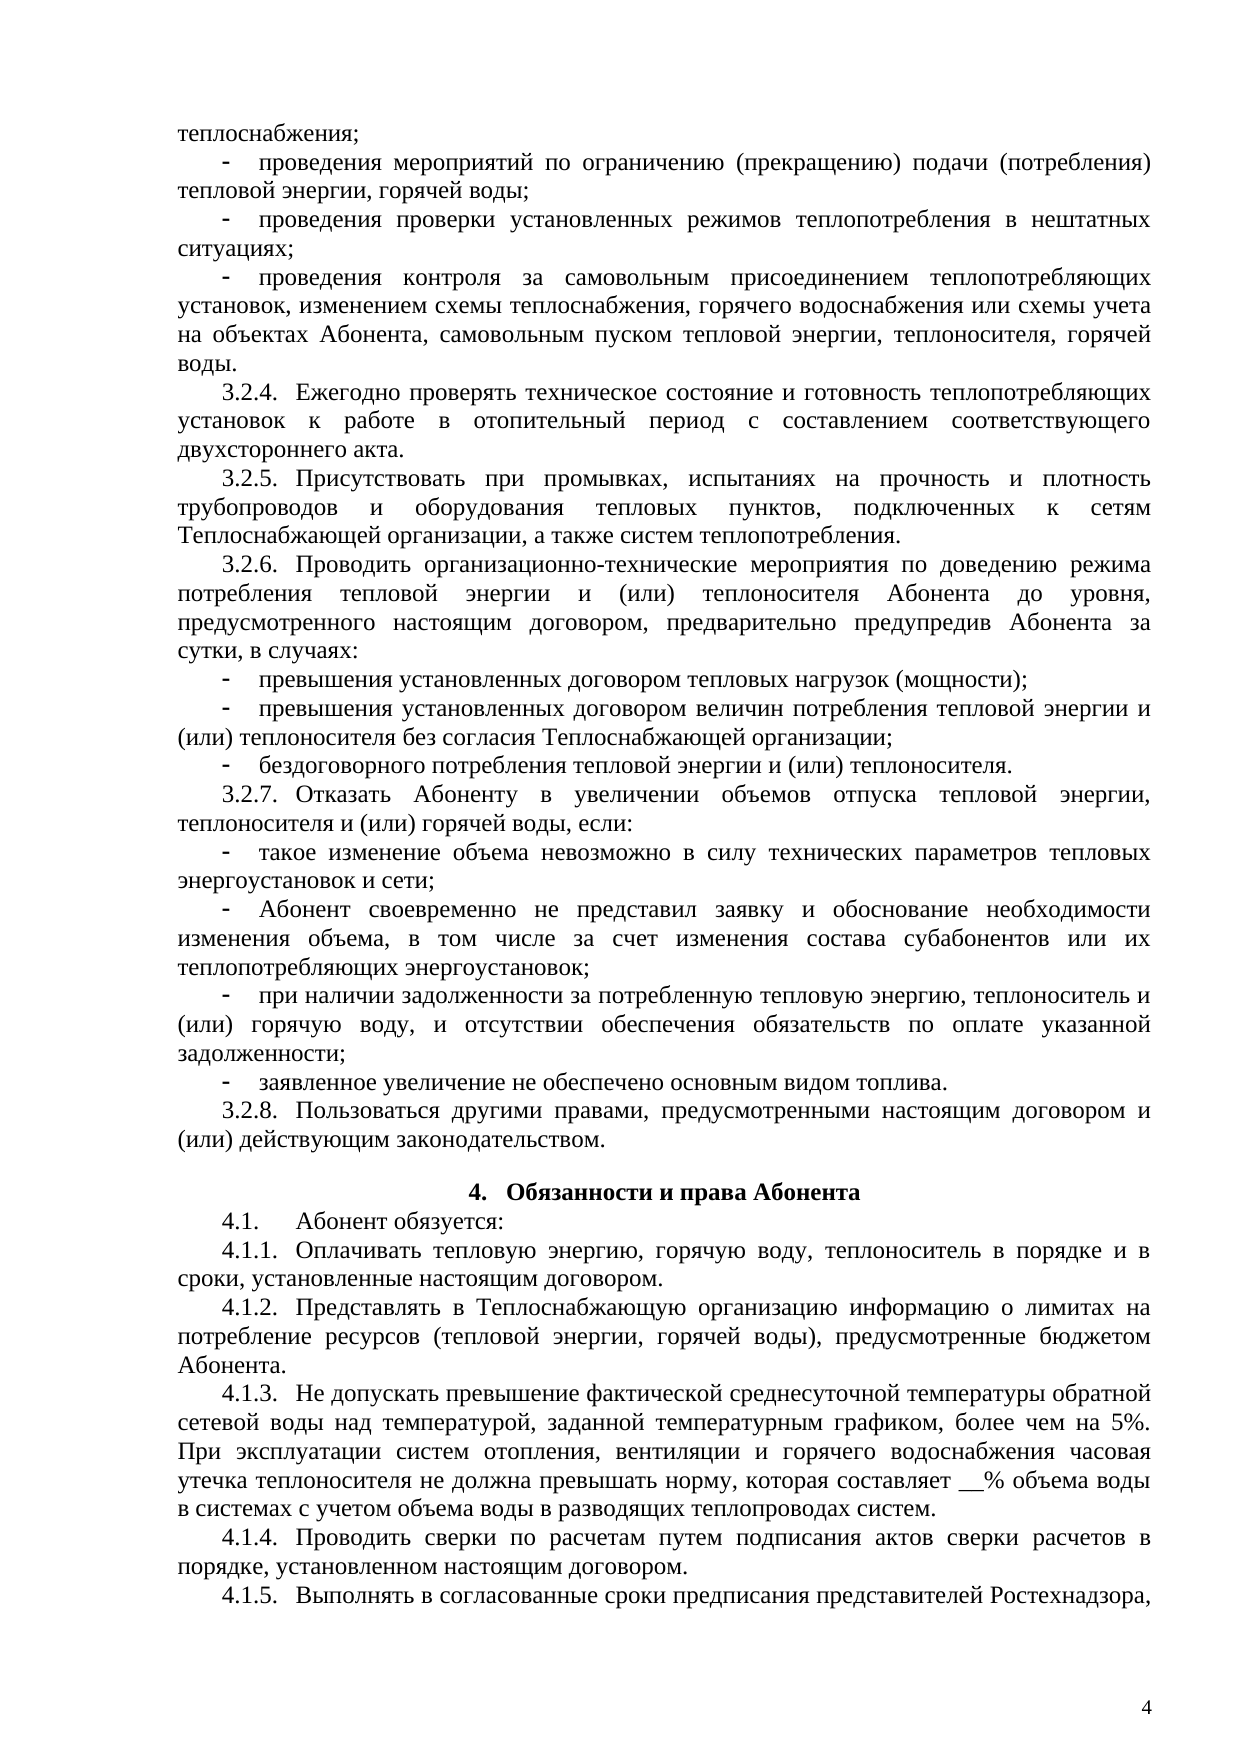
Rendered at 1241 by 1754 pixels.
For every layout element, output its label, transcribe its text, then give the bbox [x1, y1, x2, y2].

list проведения контроля за самовольным присоединением теплопотребляющих установок, изменением схемы теплоснабжения, горячего водоснабжения или схемы учета на объектах Абонента, самовольным пуском тепловой энергии, теплоносителя, горячей воды. [177, 262, 1152, 377]
list Представлять в Теплоснабжающую организацию информацию о лимитах на потребление ресурсов (тепловой энергии, горячей воды), предусмотренные бюджетом Абонента. [177, 1292, 1152, 1378]
list превышения установленных договором величин потребления тепловой энергии и (или) теплоносителя без согласия Теплоснабжающей организации; [177, 693, 1152, 751]
list бездоговорного потребления тепловой энергии и (или) теплоносителя. [177, 751, 1152, 779]
list Отказать Абоненту в увеличении объемов отпуска тепловой энергии, теплоносителя и (или) горячей воды, если: [177, 779, 1152, 837]
list Обязанности и права Абонента [177, 1177, 1152, 1206]
list Ежегодно проверять техническое состояние и готовность теплопотребляющих установок к работе в отопительный период с составлением соответствующего двухстороннего акта. [177, 377, 1152, 463]
subtitle Абонент обязуется: [222, 1206, 1152, 1235]
list проведения мероприятий по ограничению (прекращению) подачи (потребления) тепловой энергии, горячей воды; [177, 147, 1152, 204]
list Оплачивать тепловую энергию, горячую воду, теплоноситель в порядке и в сроки, установленные настоящим договором. [177, 1235, 1152, 1292]
list Пользоваться другими правами, предусмотренными настоящим договором и (или) действующим законодательством. [177, 1096, 1152, 1153]
list превышения установленных договором тепловых нагрузок (мощности); [177, 664, 1152, 693]
list такое изменение объема невозможно в силу технических параметров тепловых энергоустановок и сети; [177, 837, 1152, 894]
list Проводить организационно-технические мероприятия по доведению режима потребления тепловой энергии и (или) теплоносителя Абонента до уровня, предусмотренного настоящим договором, предварительно предупредив Абонента за сутки, в случаях: [177, 549, 1152, 664]
list Присутствовать при промывках, испытаниях на прочность и плотность трубопроводов и оборудования тепловых пунктов, подключенных к сетям Теплоснабжающей организации, а также систем теплопотребления. [177, 463, 1152, 549]
list при наличии задолженности за потребленную тепловую энергию, теплоноситель и (или) горячую воду, и отсутствии обеспечения обязательств по оплате указанной задолженности; [177, 981, 1152, 1067]
list заявленное увеличение не обеспечено основным видом топлива. [177, 1067, 1152, 1096]
list Абонент своевременно не представил заявку и обоснование необходимости изменения объема, в том числе за счет изменения состава субабонентов или их теплопотребляющих энергоустановок; [177, 894, 1152, 981]
list Не допускать превышение фактической среднесуточной температуры обратной сетевой воды над температурой, заданной температурным графиком, более чем на 5%. При эксплуатации систем отопления, вентиляции и горячего водоснабжения часовая утечка теплоносителя не должна превышать норму, которая составляет __% объема воды в системах с учетом объема воды в разводящих теплопроводах систем. [177, 1378, 1152, 1522]
list Проводить сверки по расчетам путем подписания актов сверки расчетов в порядке, установленном настоящим договором. [177, 1522, 1152, 1580]
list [177, 118, 1152, 147]
list проведения проверки установленных режимов теплопотребления в нештатных ситуациях; [177, 204, 1152, 262]
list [177, 1580, 1152, 1608]
